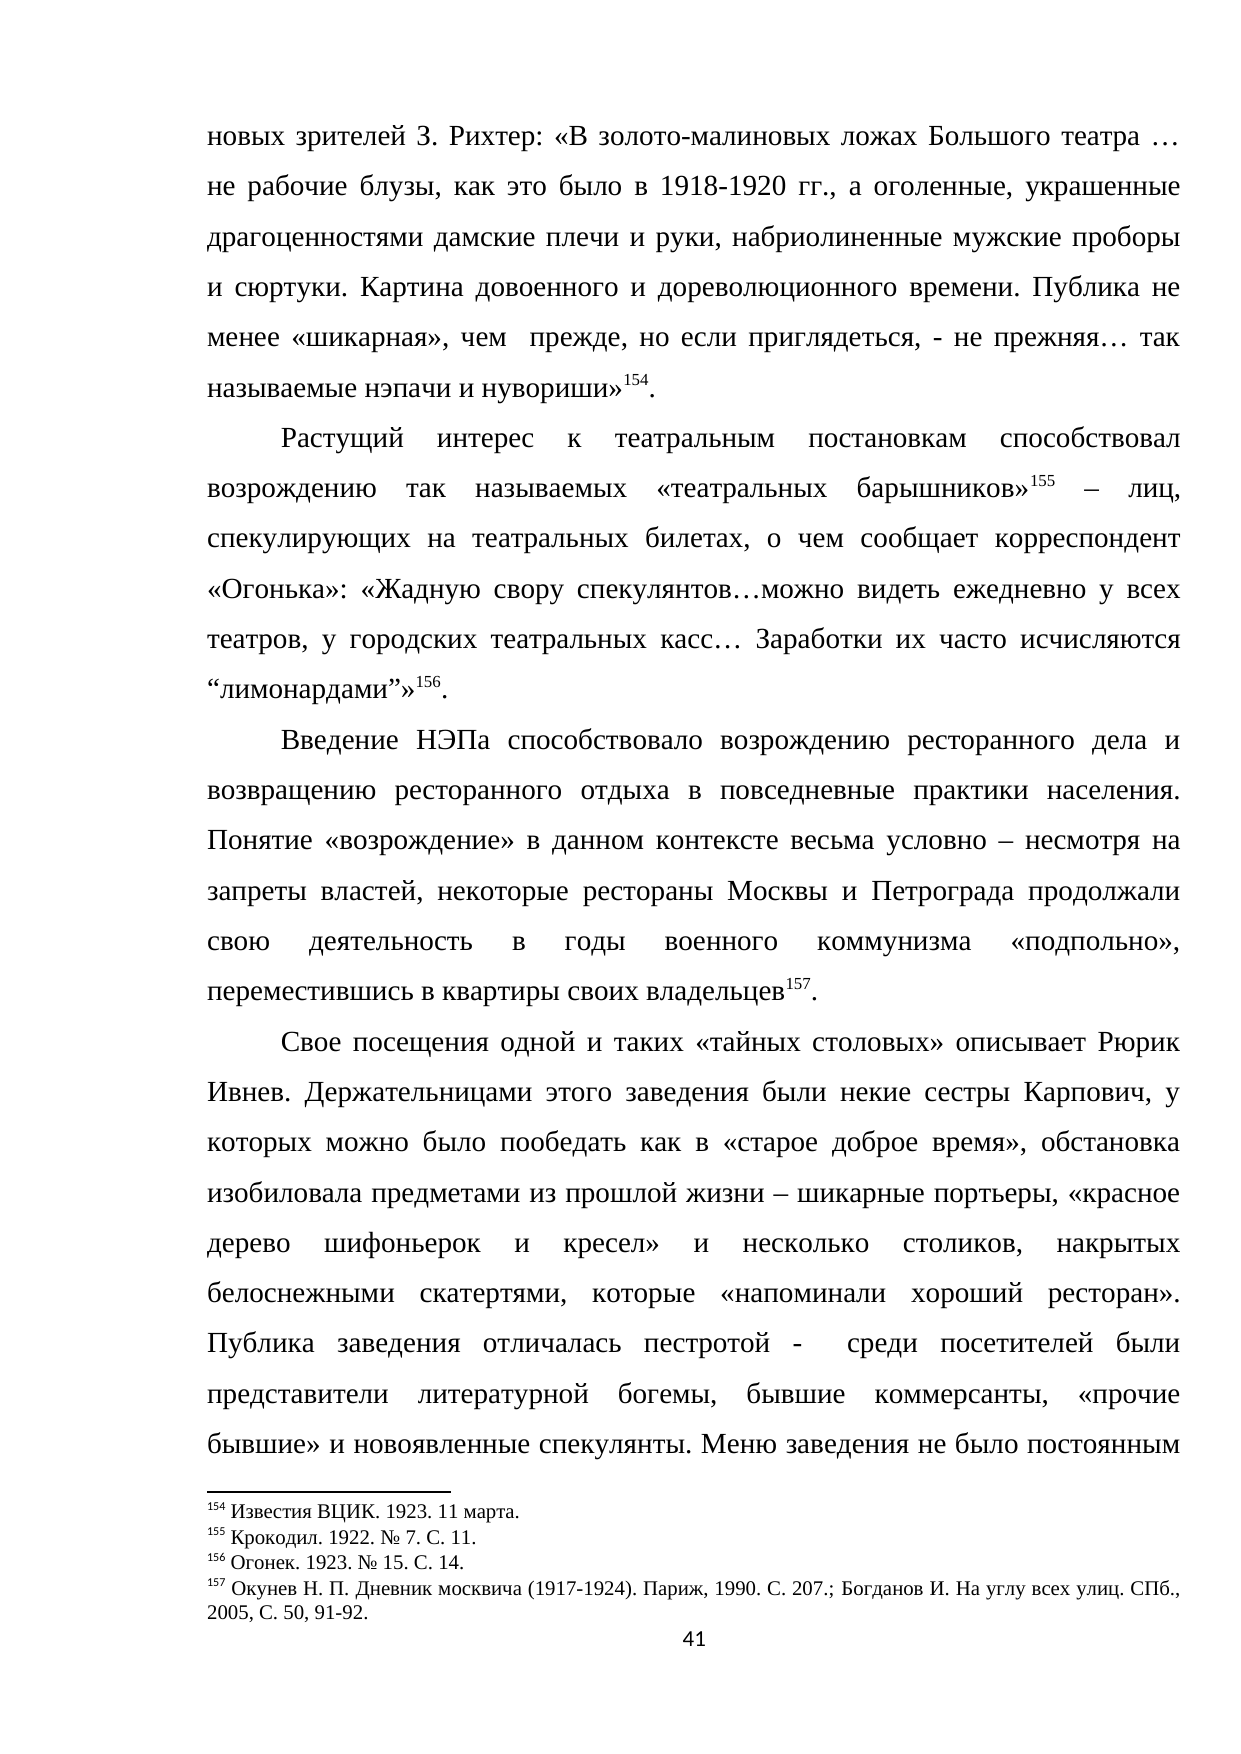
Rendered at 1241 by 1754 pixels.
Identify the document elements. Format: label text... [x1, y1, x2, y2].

text Растущий интерес к театральным постановкам способствовал возрождению так называемых «театральных барышников» – лиц, спекулирующих на театральных билетах, о чем сообщает корреспондент «Огонька»: «Жадную свору спекулянтов…можно видеть ежедневно у всех театров, у городских театральных касс… Заработки их часто исчисляются “лимонардами”». [207, 420, 1181, 705]
text Введение НЭПа способствовало возрождению ресторанного дела и возвращению ресторанного отдыха в повседневные практики населения. Понятие «возрождение» в данном контексте весьма условно – несмотря на запреты властей, некоторые рестораны Москвы и Петрограда продолжали свою деятельность в годы военного коммунизма «подпольно», переместившись в квартиры своих владельцев. [207, 722, 1181, 1007]
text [207, 118, 1181, 403]
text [207, 1024, 1181, 1460]
